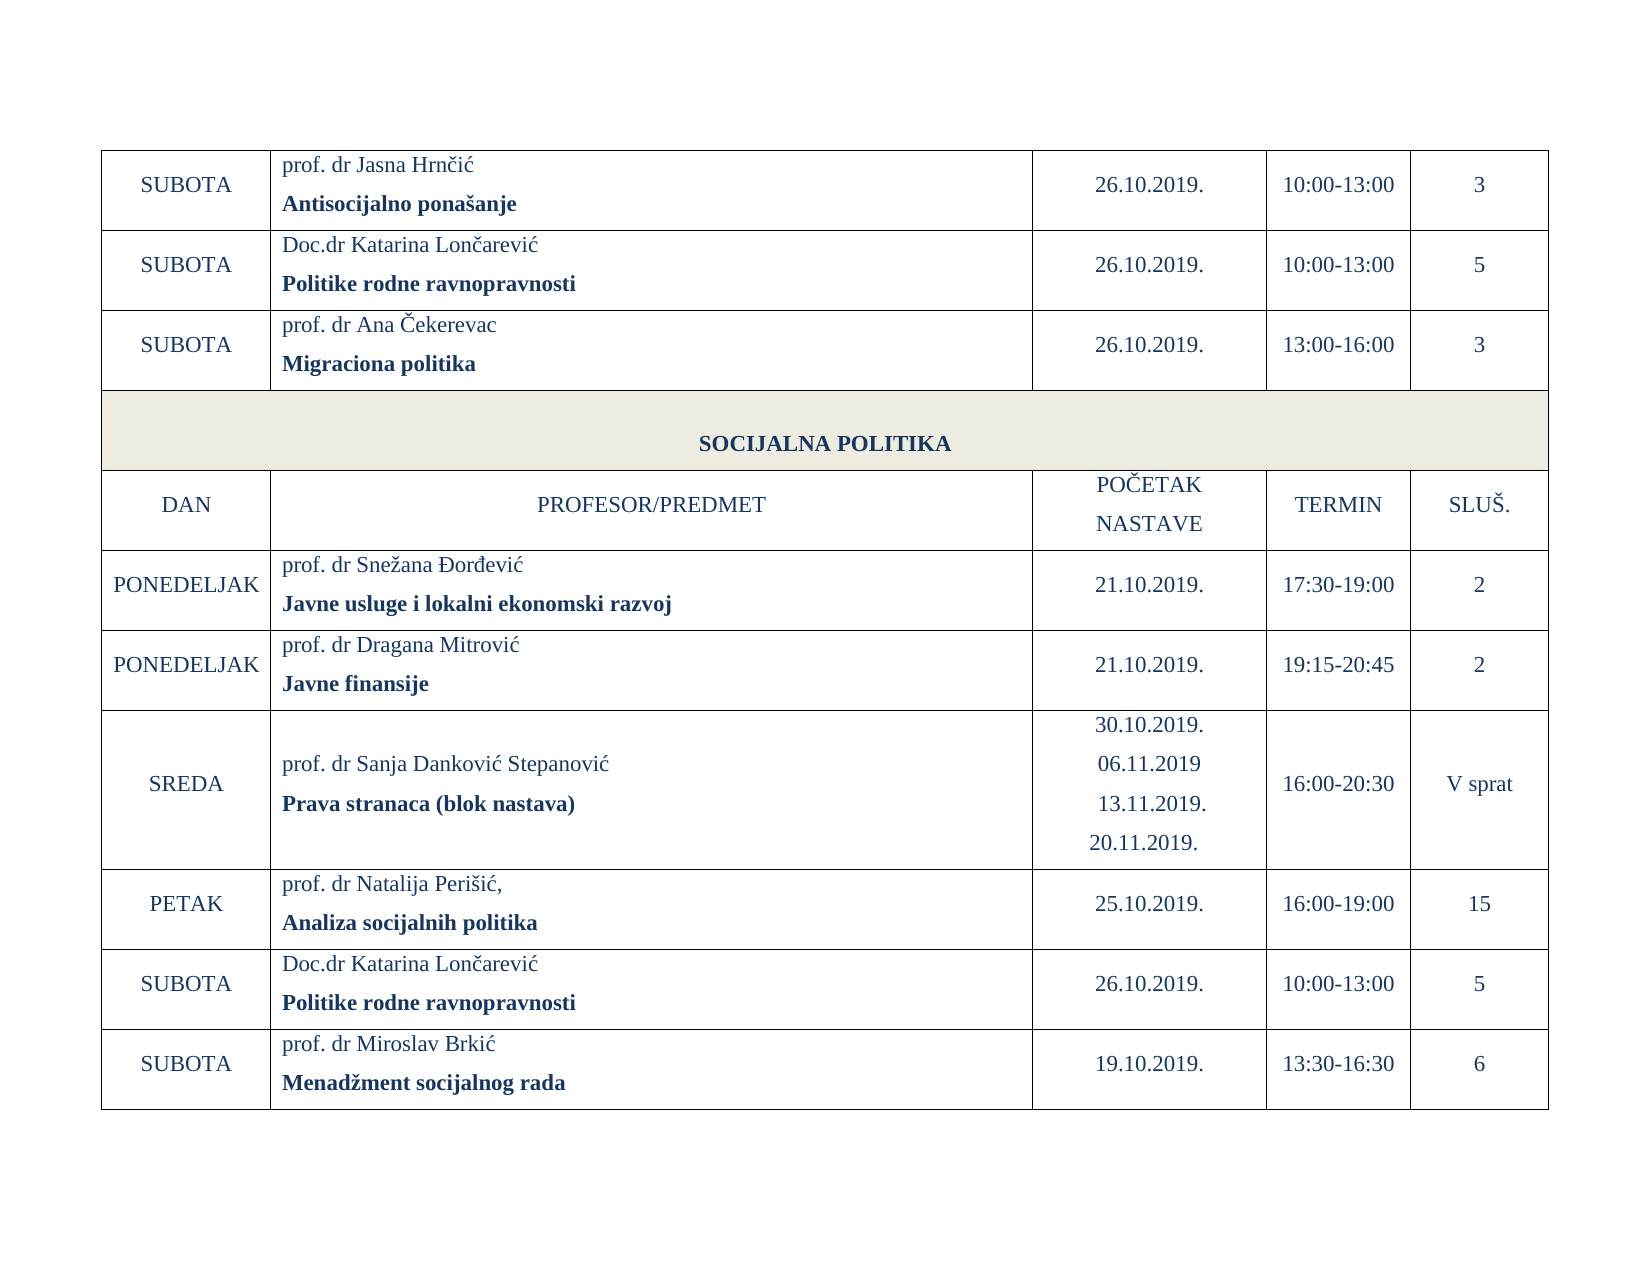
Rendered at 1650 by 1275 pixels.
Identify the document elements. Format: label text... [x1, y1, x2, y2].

table_cell 26.10.2019. [1033, 231, 1266, 310]
table_cell SOCIJALNA POLITIKA [102, 391, 1548, 470]
table_cell SUBOTA [102, 231, 270, 310]
table_cell Doc.dr Katarina Lončarević Politike rodne ravnopravnosti [271, 950, 1032, 1029]
table_cell prof. dr Natalija Perišić, Analiza socijalnih politika [271, 870, 1032, 949]
table_cell prof. dr Jasna Hrnčić Antisocijalno ponašanje [271, 151, 1032, 230]
table_cell 19:15-20:45 [1267, 631, 1410, 710]
table_cell SUBOTA [102, 950, 270, 1029]
table_cell V sprat [1411, 711, 1548, 869]
table_cell 3 [1411, 311, 1548, 390]
table_cell SLUŠ. [1411, 471, 1548, 550]
table_cell PETAK [102, 870, 270, 949]
table_cell PONEDELJAK [102, 551, 270, 630]
table_cell prof. dr Miroslav Brkić Menadžment socijalnog rada [271, 1030, 1032, 1109]
table_cell 21.10.2019. [1033, 551, 1266, 630]
table_cell 10:00-13:00 [1267, 151, 1410, 230]
table_cell 25.10.2019. [1033, 870, 1266, 949]
table_cell prof. dr Sanja Danković Stepanović Prava stranaca (blok nastava) [271, 711, 1032, 869]
table_cell 26.10.2019. [1033, 950, 1266, 1029]
table_cell prof. dr Ana Čekerevac Migraciona politika [271, 311, 1032, 390]
table_cell 15 [1411, 870, 1548, 949]
table_cell 30.10.2019. 06.11.2019 13.11.2019. 20.11.2019. [1033, 711, 1266, 869]
table_cell SREDA [102, 711, 270, 869]
table_cell 2 [1411, 631, 1548, 710]
table_cell SUBOTA [102, 311, 270, 390]
table_cell SUBOTA [102, 1030, 270, 1109]
table_cell SUBOTA [102, 151, 270, 230]
table_cell 26.10.2019. [1033, 151, 1266, 230]
table_cell 10:00-13:00 [1267, 231, 1410, 310]
table_cell POČETAK NASTAVE [1033, 471, 1266, 550]
table_cell Doc.dr Katarina Lončarević Politike rodne ravnopravnosti [271, 231, 1032, 310]
table_cell 5 [1411, 231, 1548, 310]
table_cell 10:00-13:00 [1267, 950, 1410, 1029]
table_cell 16:00-19:00 [1267, 870, 1410, 949]
table_cell 26.10.2019. [1033, 311, 1266, 390]
table_cell 16:00-20:30 [1267, 711, 1410, 869]
table_cell 21.10.2019. [1033, 631, 1266, 710]
table_cell 5 [1411, 950, 1548, 1029]
table_cell prof. dr Snežana Đorđević Javne usluge i lokalni ekonomski razvoj [271, 551, 1032, 630]
table_cell PONEDELJAK [102, 631, 270, 710]
table_cell DAN [102, 471, 270, 550]
table_cell 13:00-16:00 [1267, 311, 1410, 390]
table_cell prof. dr Dragana Mitrović Javne finansije [271, 631, 1032, 710]
table_cell 2 [1411, 551, 1548, 630]
table_cell 3 [1411, 151, 1548, 230]
table_cell 6 [1411, 1030, 1548, 1109]
table_cell TERMIN [1267, 471, 1410, 550]
table_cell PROFESOR/PREDMET [271, 471, 1032, 550]
table_cell 13:30-16:30 [1267, 1030, 1410, 1109]
table_cell 17:30-19:00 [1267, 551, 1410, 630]
table_cell 19.10.2019. [1033, 1030, 1266, 1109]
